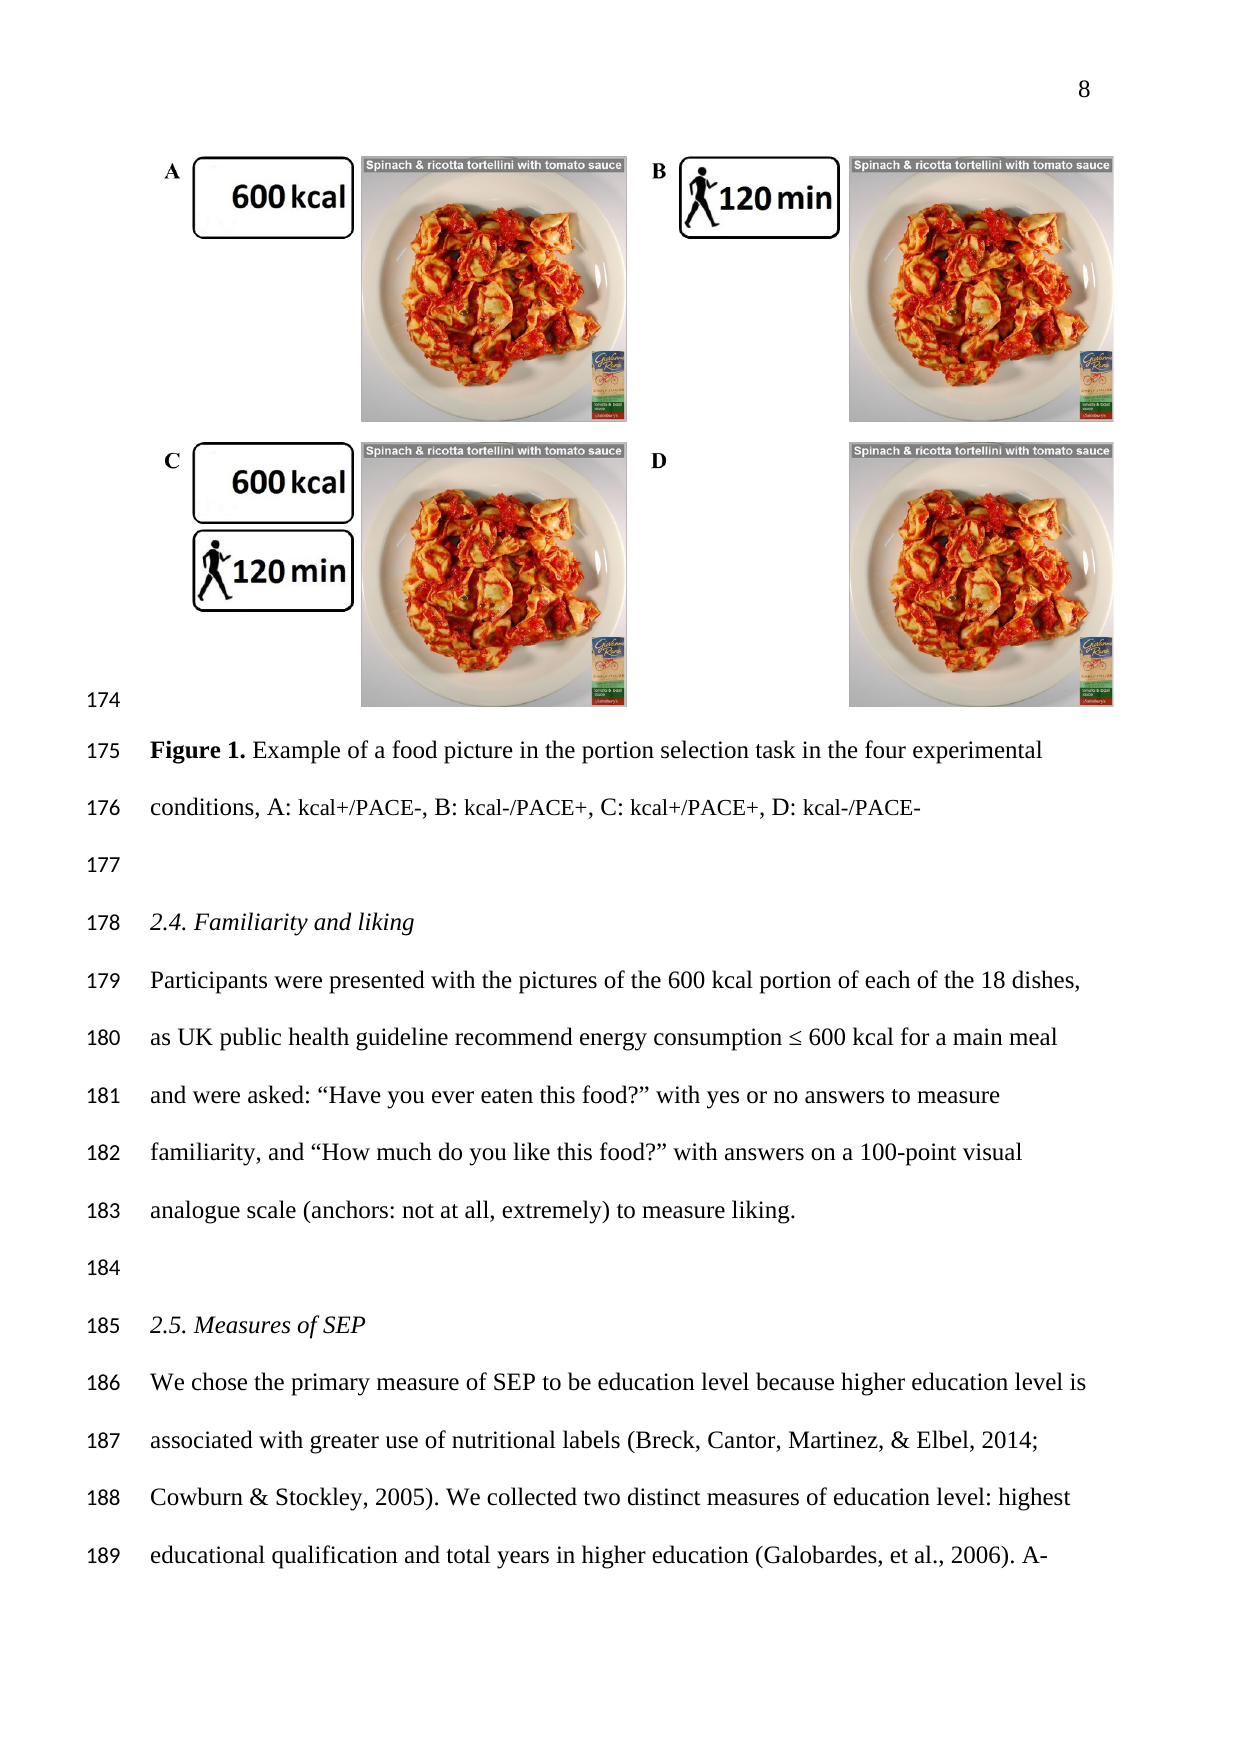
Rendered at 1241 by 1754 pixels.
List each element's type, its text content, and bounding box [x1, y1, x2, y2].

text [150, 1367, 1090, 1569]
text Figure 1. Example of a food picture in the portion selection task in the four experimental conditions, A: kcal+/PACE-, B: kcal-/PACE+, C: kcal+/PACE+, D: kcal-/PACE- [150, 735, 1090, 821]
text Participants were presented with the pictures of the 600 kcal portion of each of the 18 dishes, as UK public health guideline recommend energy consumption ≤ 600 kcal for a main meal and were asked: “Have you ever eaten this food?” with yes or no answers to measure familiarity, and “How much do you like this food?” with answers on a 100-point visual analogue scale (anchors: not at all, extremely) to measure liking. [150, 965, 1090, 1224]
text 2.4. Familiarity and liking [150, 907, 1090, 936]
picture [150, 150, 1114, 707]
text 2.5. Measures of SEP [150, 1310, 1090, 1339]
